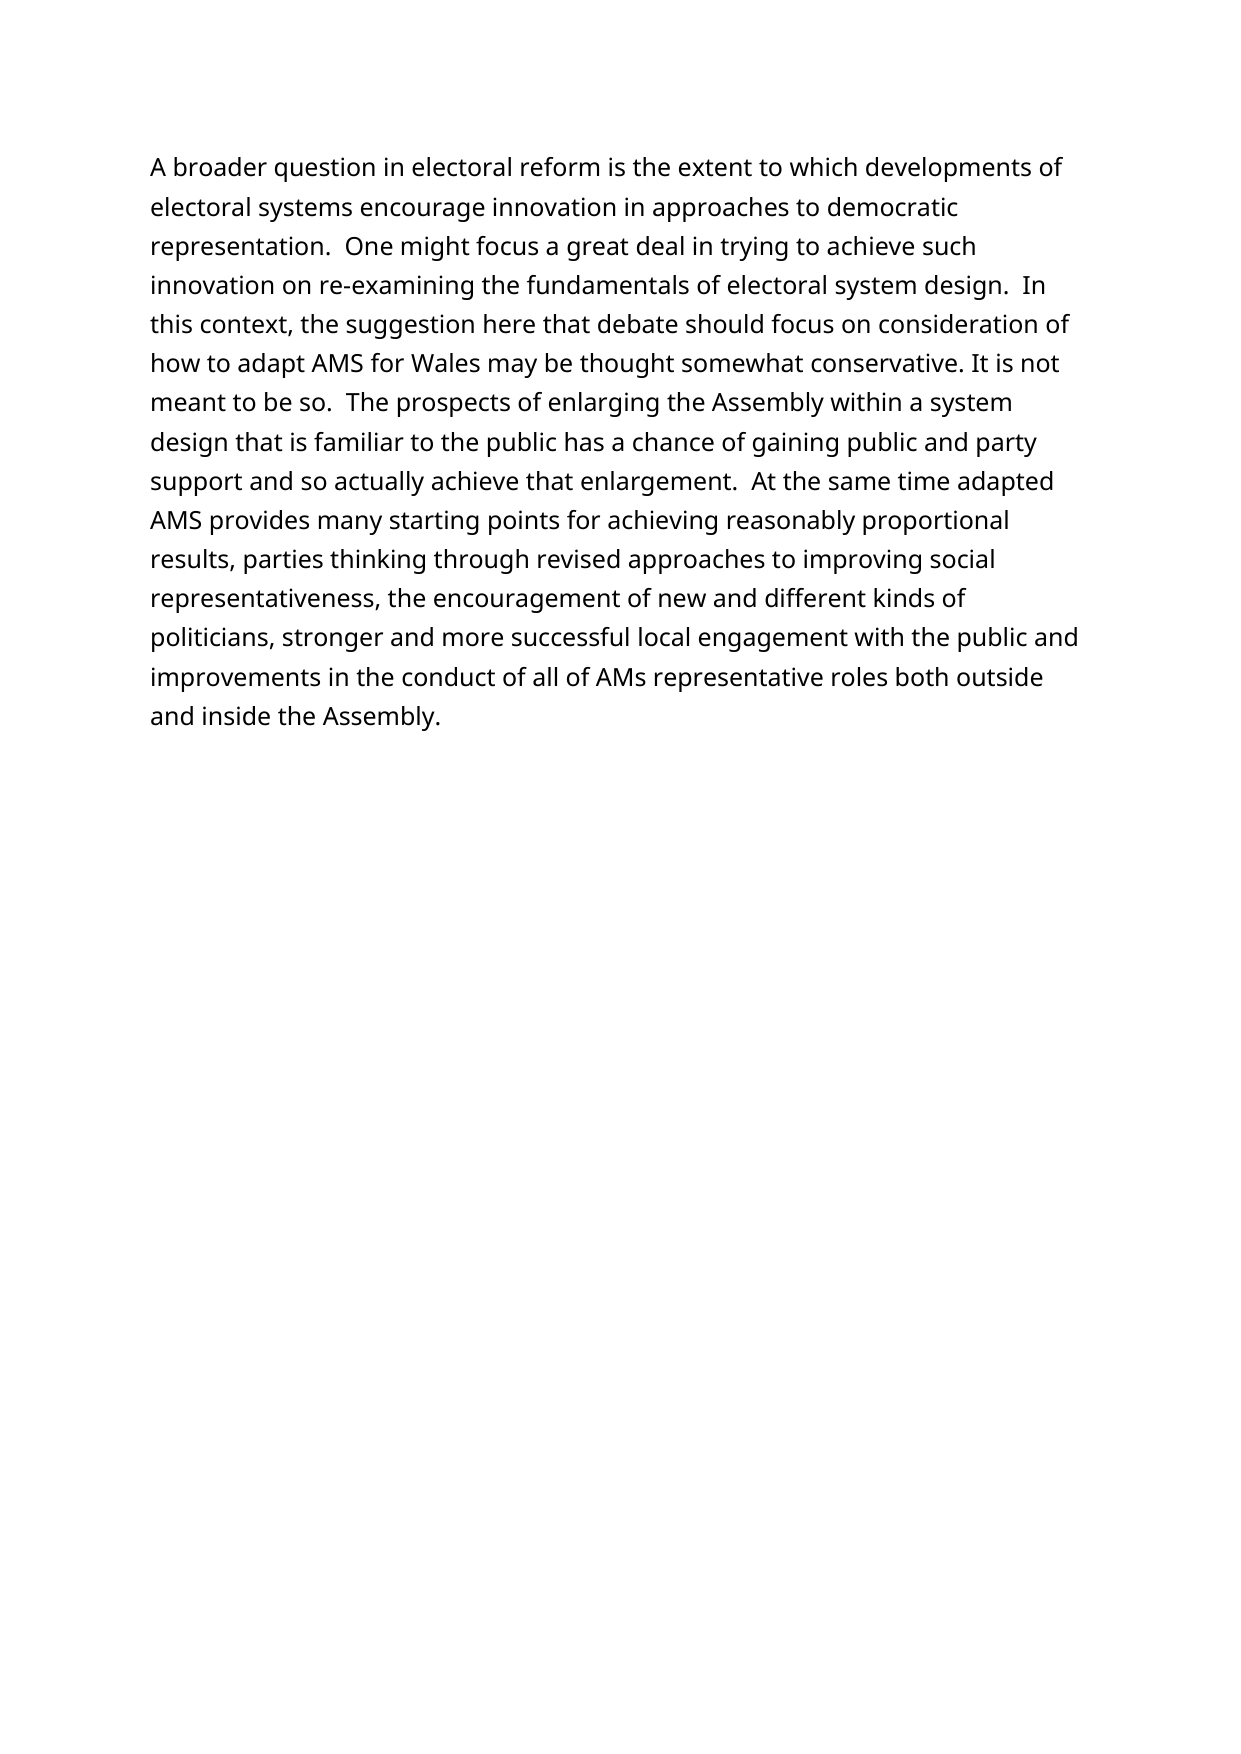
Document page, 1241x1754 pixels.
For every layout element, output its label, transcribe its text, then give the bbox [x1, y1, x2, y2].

text A broader question in electoral reform is the extent to which developments of electoral systems encourage innovation in approaches to democratic representation. One might focus a great deal in trying to achieve such innovation on re-examining the fundamentals of electoral system design. In this context, the suggestion here that debate should focus on consideration of how to adapt AMS for Wales may be thought somewhat conservative. It is not meant to be so. The prospects of enlarging the Assembly within a system design that is familiar to the public has a chance of gaining public and party support and so actually achieve that enlargement. At the same time adapted AMS provides many starting points for achieving reasonably proportional results, parties thinking through revised approaches to improving social representativeness, the encouragement of new and different kinds of politicians, stronger and more successful local engagement with the public and improvements in the conduct of all of AMs representative roles both outside and inside the Assembly. [150, 150, 1090, 732]
